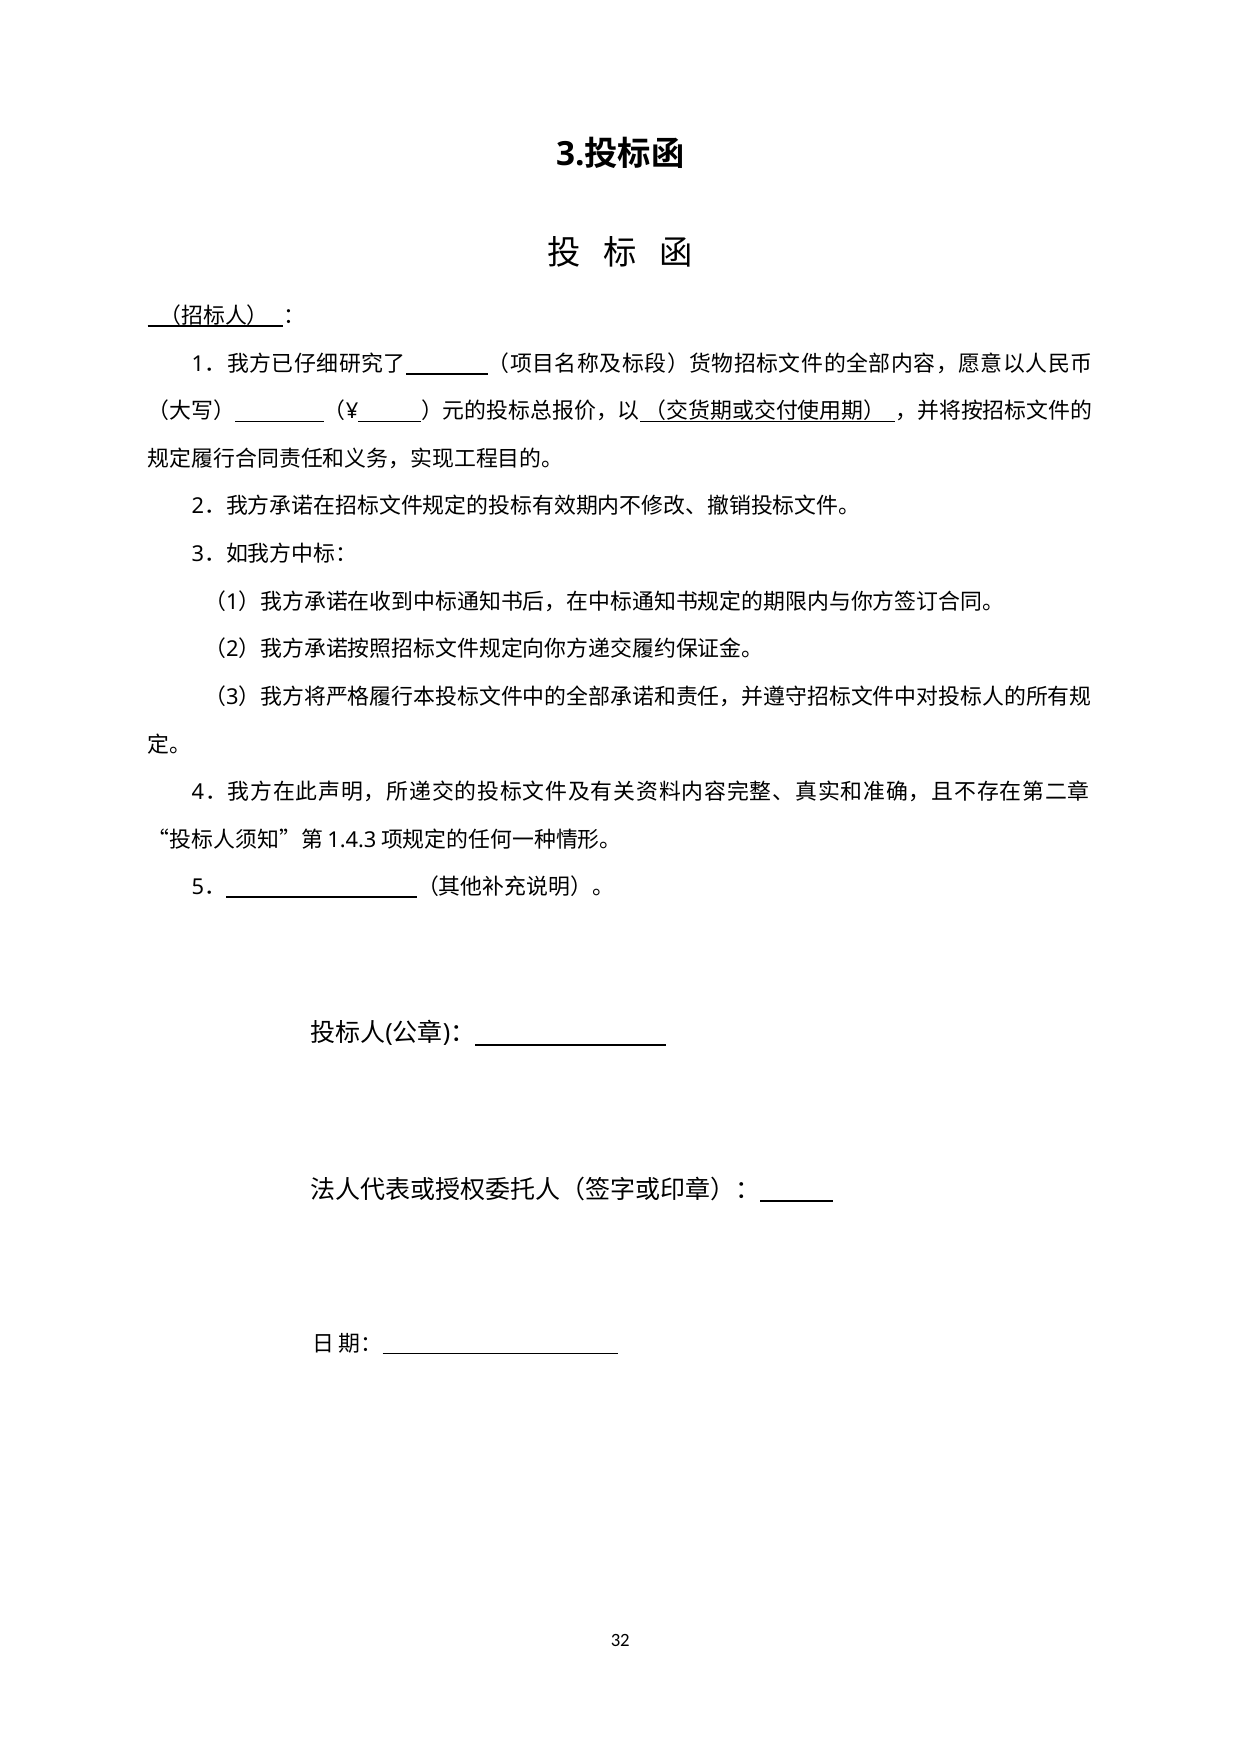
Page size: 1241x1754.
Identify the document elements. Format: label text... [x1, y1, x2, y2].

text 2．我方承诺在招标文件规定的投标有效期内不修改、撤销投标文件。 [148, 488, 1092, 520]
text 3．如我方中标： [148, 536, 1092, 568]
text 4．我方在此声明，所递交的投标文件及有关资料内容完整、真实和准确，且不存在第二章“投标人须知”第1.4.3项规定的任何一种情形。 [148, 774, 1092, 853]
text 日 期： [148, 1326, 1088, 1357]
text （招标人） ： [148, 298, 1092, 330]
text 投 标 函 [148, 226, 1092, 274]
text （1）我方承诺在收到中标通知书后，在中标通知书规定的期限内与你方签订合同。 [148, 584, 1092, 616]
text 3.投标函 [148, 126, 1092, 175]
text （3）我方将严格履行本投标文件中的全部承诺和责任，并遵守招标文件中对投标人的所有规定。 [148, 679, 1092, 758]
text 5． （其他补充说明）。 [148, 869, 1092, 901]
text 1．我方已仔细研究了 （项目名称及标段）货物招标文件的全部内容，愿意以人民币（大写） （¥ ）元的投标总报价，以 （交货期或交付使用期） ，并将按招标文件的规定履行合同责任和义务，实现工程目的。 [148, 346, 1092, 473]
text （2）我方承诺按照招标文件规定向你方递交履约保证金。 [148, 631, 1092, 663]
text 法人代表或授权委托人（签字或印章）： [148, 1169, 1088, 1205]
text 投标人(公章)： [148, 1013, 1088, 1049]
